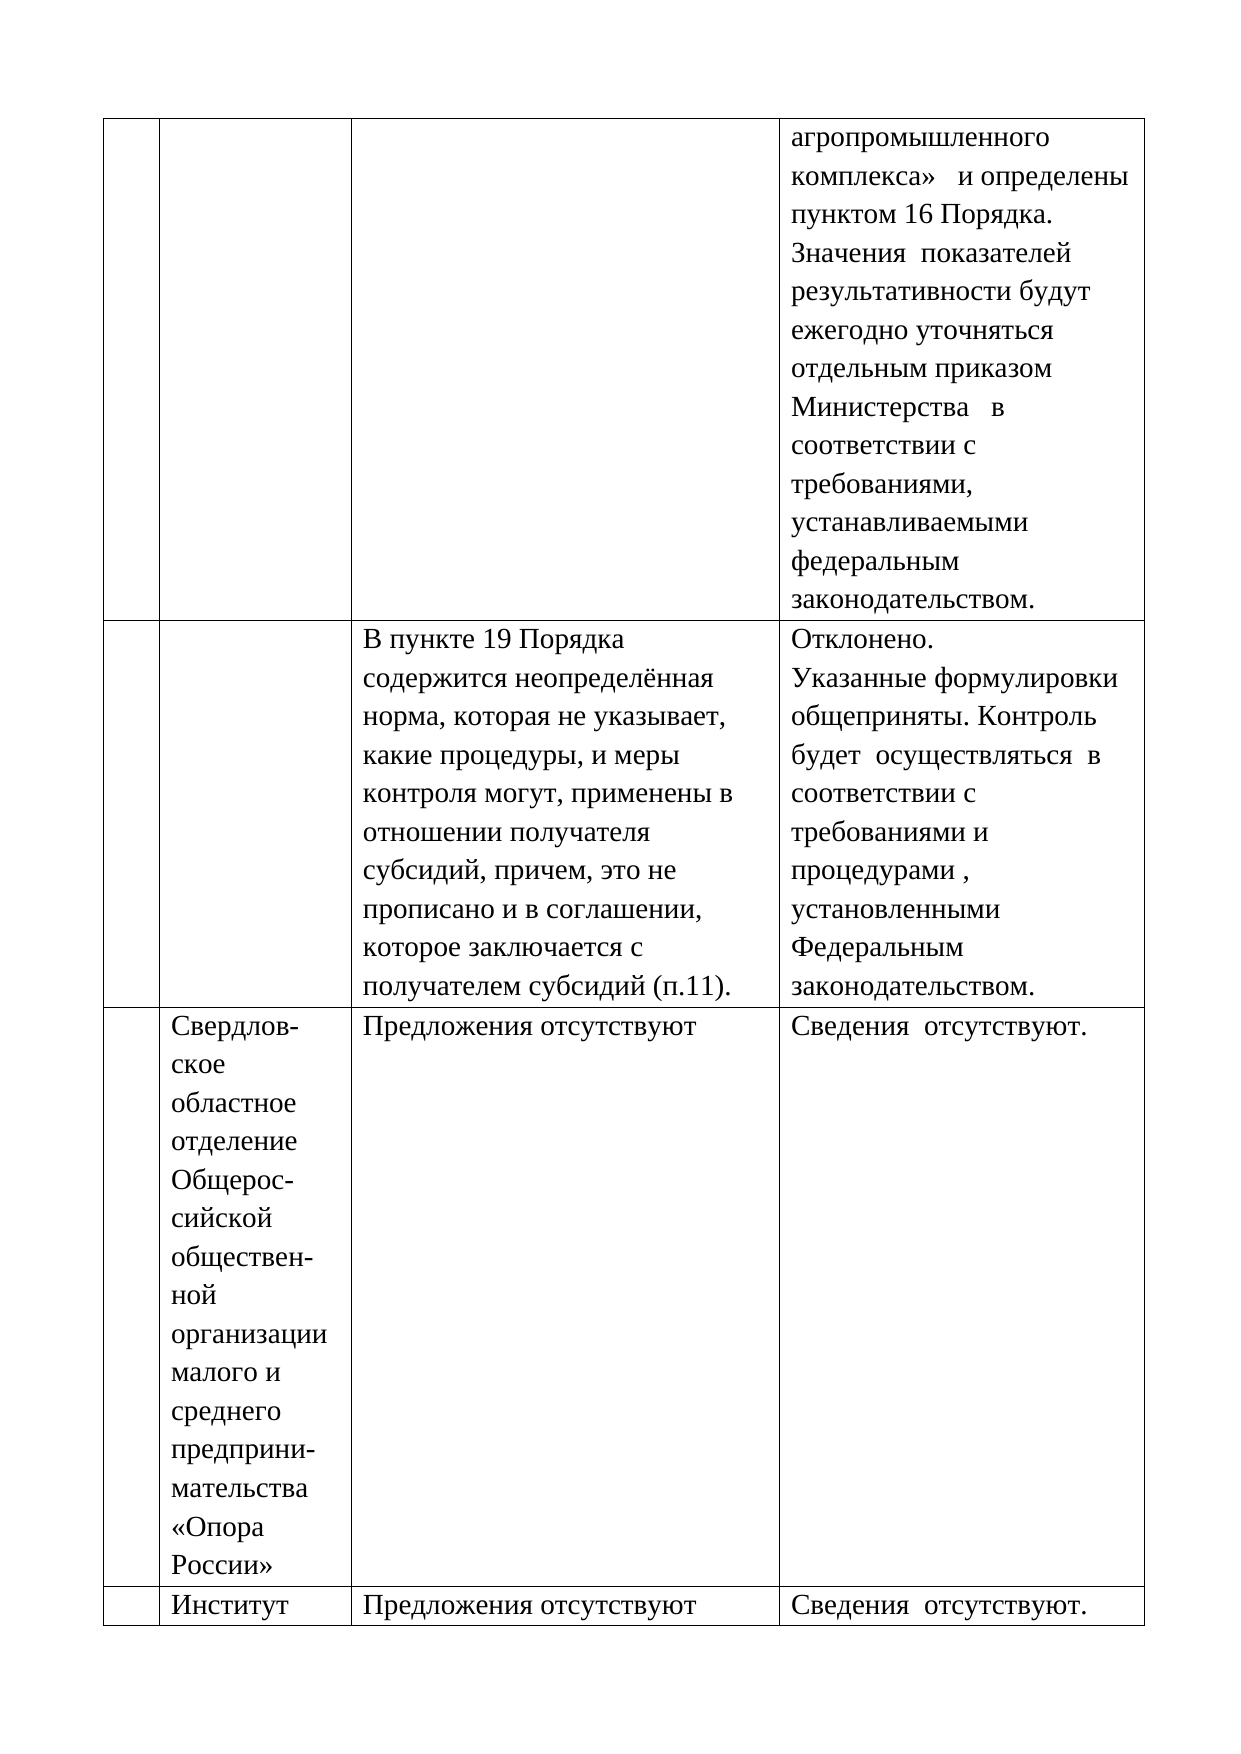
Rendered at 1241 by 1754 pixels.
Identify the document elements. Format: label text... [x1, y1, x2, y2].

table_cell [104, 1008, 159, 1586]
table_cell [160, 119, 351, 620]
table_cell [104, 119, 159, 620]
table_cell [104, 621, 159, 1007]
table_cell [160, 621, 351, 1007]
table_cell Отклонено. Указанные формулировки общеприняты. Контроль будет осуществляться в соответствии с требованиями и процедурами , установленными Федеральным законодательством. [780, 621, 1144, 1007]
table_cell Сведения отсутствуют. [780, 1008, 1144, 1586]
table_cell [780, 1587, 1144, 1625]
table_cell Предложения отсутствуют [352, 1008, 779, 1586]
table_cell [780, 119, 1144, 620]
table_cell Свердлов-ское областное отделение Общерос-сийской обществен-ной организации малого и среднего предприни-мательства «Опора России» [160, 1008, 351, 1586]
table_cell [352, 1587, 779, 1625]
table_cell [104, 1587, 159, 1625]
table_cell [352, 119, 779, 620]
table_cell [160, 1587, 351, 1625]
table_cell В пункте 19 Порядка содержится неопределённая норма, которая не указывает, какие процедуры, и меры контроля могут, применены в отношении получателя субсидий, причем, это не прописано и в соглашении, которое заключается с получателем субсидий (п.11). [352, 621, 779, 1007]
